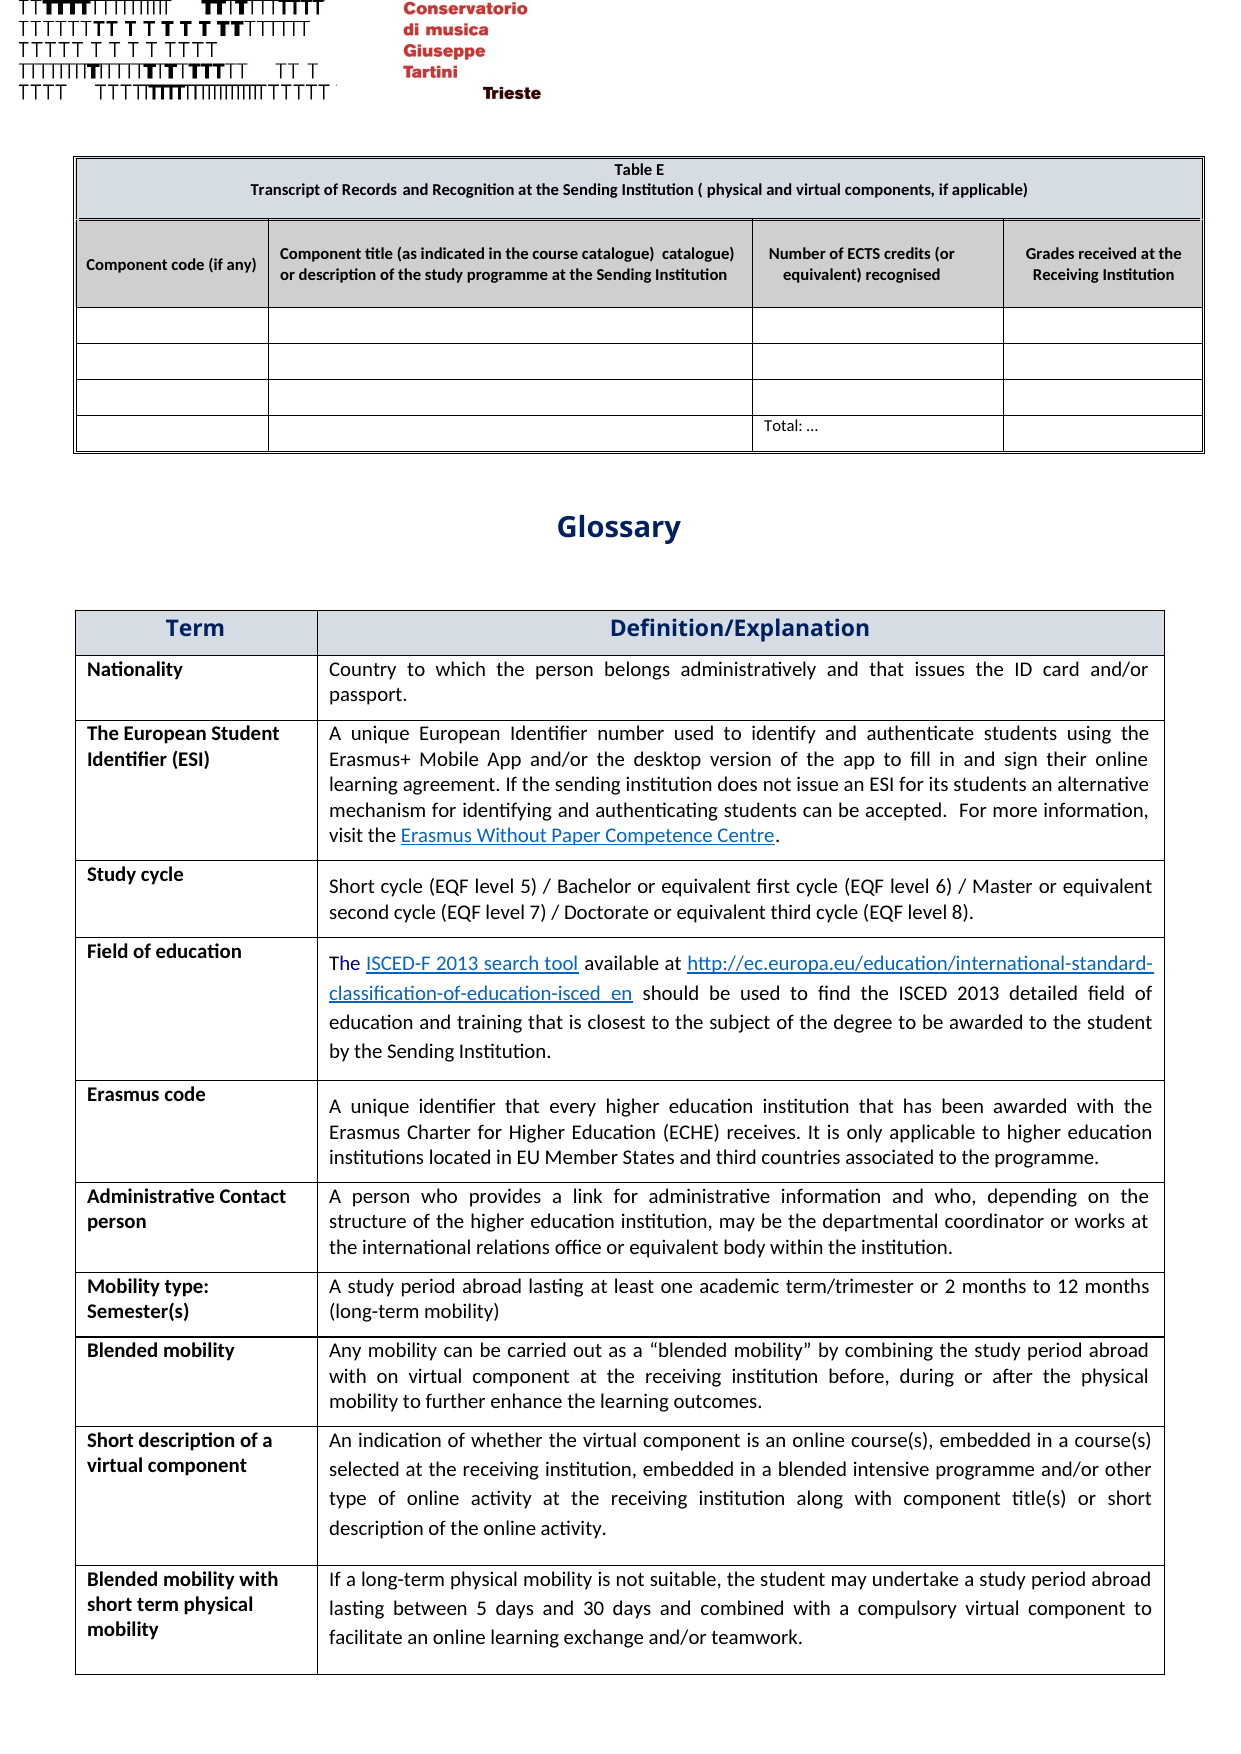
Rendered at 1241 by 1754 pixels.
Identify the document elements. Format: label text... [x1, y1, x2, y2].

table_header Definition/Explanation [318, 611, 1164, 655]
table_cell [77, 380, 268, 415]
table_cell Short description of a virtual component [76, 1427, 317, 1565]
table_cell [269, 380, 752, 415]
table_cell A unique European Identifier number used to identify and authenticate students using the Erasmus+ Mobile App and/or the desktop version of the app to fill in and sign their online learning agreement. If the sending institution does not issue an ESI for its students an alternative mechanism for identifying and authenticating students can be accepted. For more information, visit the Erasmus Without Paper Competence Centre. [318, 721, 1164, 860]
table_cell [269, 344, 752, 379]
table_cell [753, 380, 1003, 415]
table_cell [1004, 380, 1202, 415]
table_cell [753, 308, 1003, 343]
text Glossary [75, 506, 1162, 546]
table_cell [1004, 416, 1202, 451]
table_cell [269, 308, 752, 343]
table_cell Country to which the person belongs administratively and that issues the ID card and/or passport. [318, 656, 1164, 719]
table_cell If a long-term physical mobility is not suitable, the student may undertake a study period abroad lasting between 5 days and 30 days and combined with a compulsory virtual component to facilitate an online learning exchange and/or teamwork. [318, 1566, 1164, 1674]
table_cell Blended mobility [76, 1338, 317, 1426]
table_cell Nationality [76, 656, 317, 719]
table_cell A unique identifier that every higher education institution that has been awarded with the Erasmus Charter for Higher Education (ECHE) receives. It is only applicable to higher education institutions located in EU Member States and third countries associated to the programme. [318, 1081, 1164, 1182]
table_cell Short cycle (EQF level 5) / Bachelor or equivalent first cycle (EQF level 6) / Master or equivalent second cycle (EQF level 7) / Doctorate or equivalent third cycle (EQF level 8). [318, 861, 1164, 937]
table_cell Field of education [76, 938, 317, 1080]
table_cell Mobility type: Semester(s) [76, 1273, 317, 1336]
table_cell [77, 416, 268, 451]
table_cell Component code (if any) [75, 218, 268, 307]
table_cell The ISCED-F 2013 search tool available at http://ec.europa.eu/education/international-standard-classification-of-education-isced_en should be used to find the ISCED 2013 detailed field of education and training that is closest to the subject of the degree to be awarded to the student by the Sending Institution. [318, 938, 1164, 1080]
table_cell [1004, 344, 1202, 379]
table_cell Total: … [753, 416, 1003, 451]
table_cell [1004, 308, 1202, 343]
table_header Term [76, 611, 317, 655]
table_cell A study period abroad lasting at least one academic term/trimester or 2 months to 12 months (long-term mobility) [318, 1273, 1164, 1336]
table_cell Component title (as indicated in the course catalogue) catalogue) or description of the study programme at the Sending Institution [269, 221, 752, 307]
table_header Table E Transcript of Records and Recognition at the Sending Institution ( physical and virtual components, if applicable) [77, 159, 1202, 218]
table_cell A person who provides a link for administrative information and who, depending on the structure of the higher education institution, may be the departmental coordinator or works at the international relations office or equivalent body within the institution. [318, 1183, 1164, 1272]
table_cell Number of ECTS credits (or equivalent) recognised [753, 221, 1003, 307]
table_cell [77, 308, 268, 343]
table_cell [753, 344, 1003, 379]
table_cell Erasmus code [76, 1081, 317, 1182]
table_cell [269, 416, 752, 451]
table_cell The European Student Identifier (ESI) [76, 721, 317, 860]
picture [18, 0, 550, 100]
table_cell An indication of whether the virtual component is an online course(s), embedded in a course(s) selected at the receiving institution, embedded in a blended intensive programme and/or other type of online activity at the receiving institution along with component title(s) or short description of the online activity. [318, 1427, 1164, 1565]
table_cell [77, 344, 268, 379]
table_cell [1004, 218, 1203, 307]
table_cell Blended mobility with short term physical mobility [76, 1566, 317, 1674]
table_cell Administrative Contact person [76, 1183, 317, 1272]
table_cell Study cycle [76, 861, 317, 937]
table_cell Any mobility can be carried out as a “blended mobility” by combining the study period abroad with on virtual component at the receiving institution before, during or after the physical mobility to further enhance the learning outcomes. [318, 1338, 1164, 1426]
